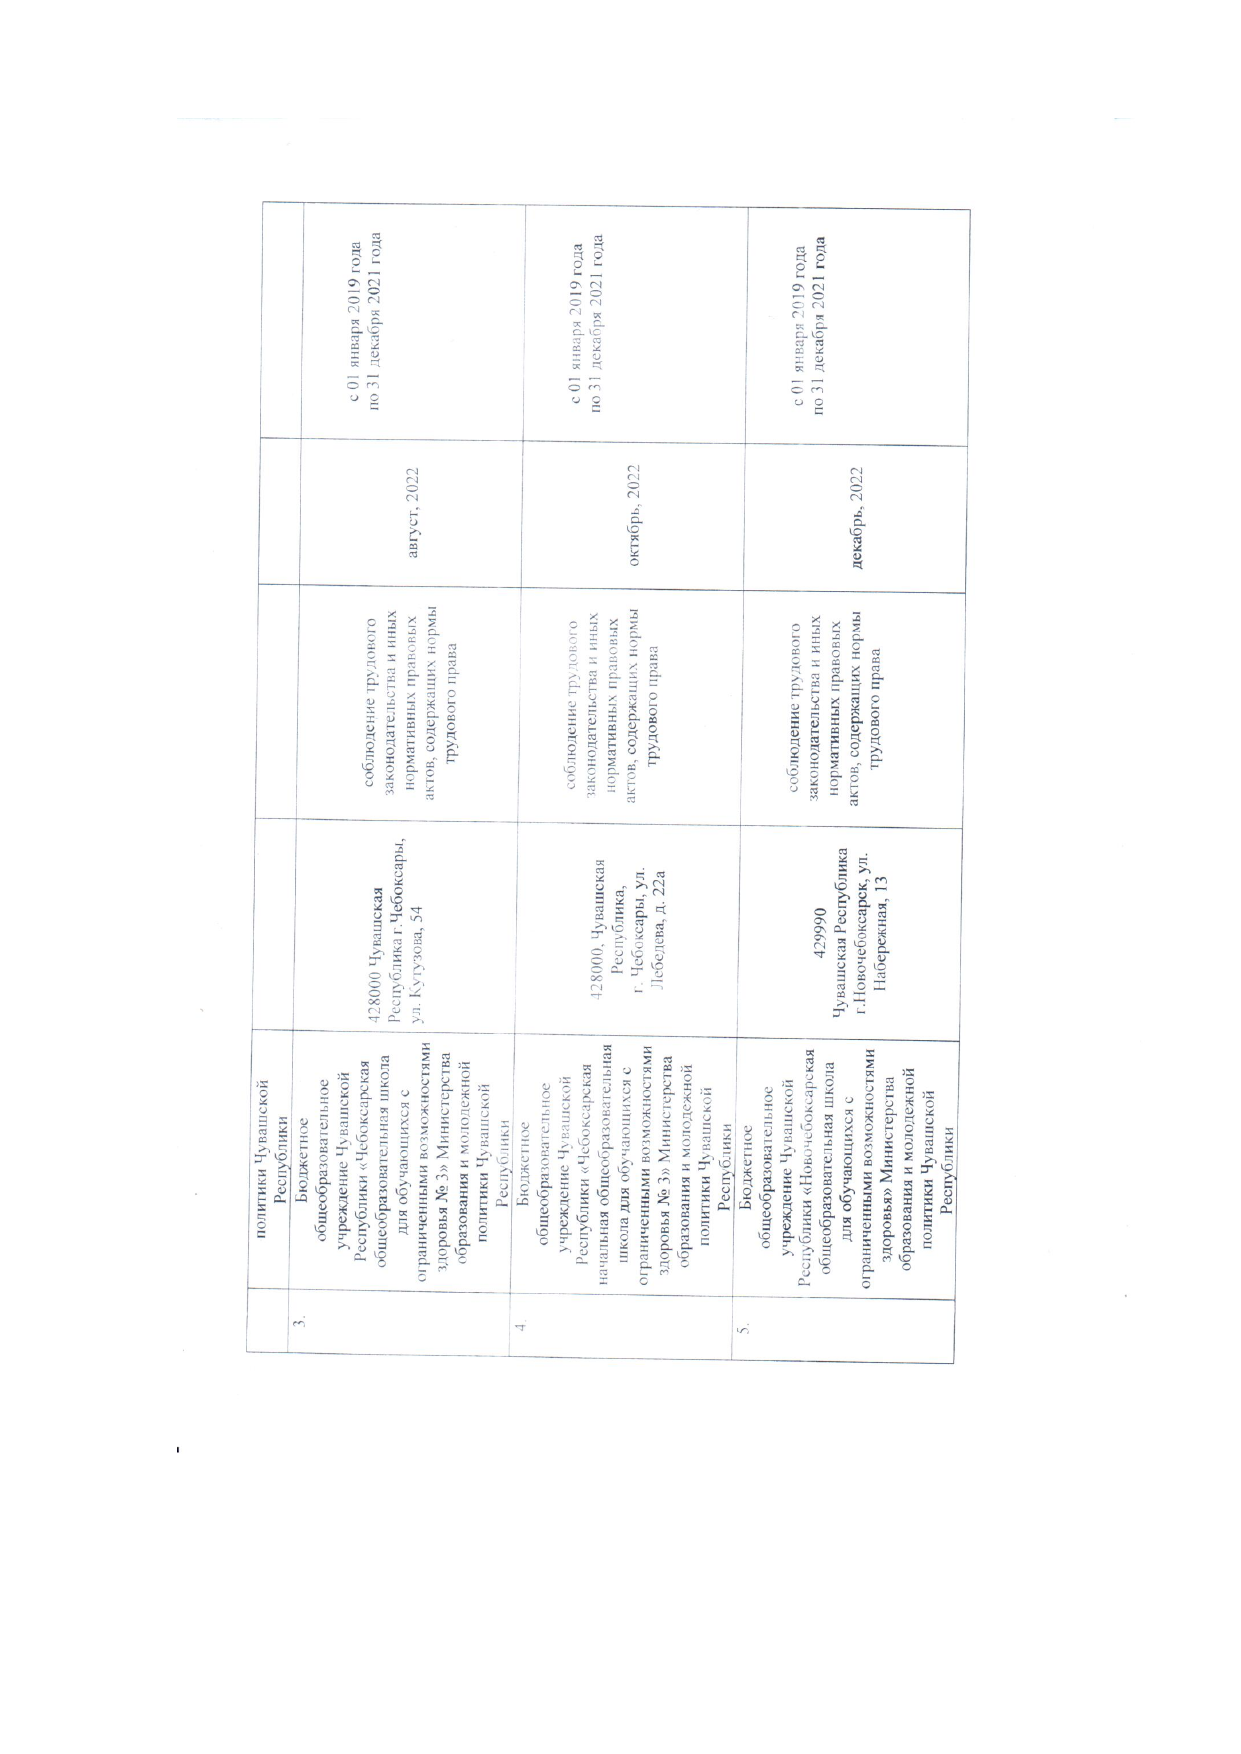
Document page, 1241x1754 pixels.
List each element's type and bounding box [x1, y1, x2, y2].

picture [177, 118, 1151, 1459]
